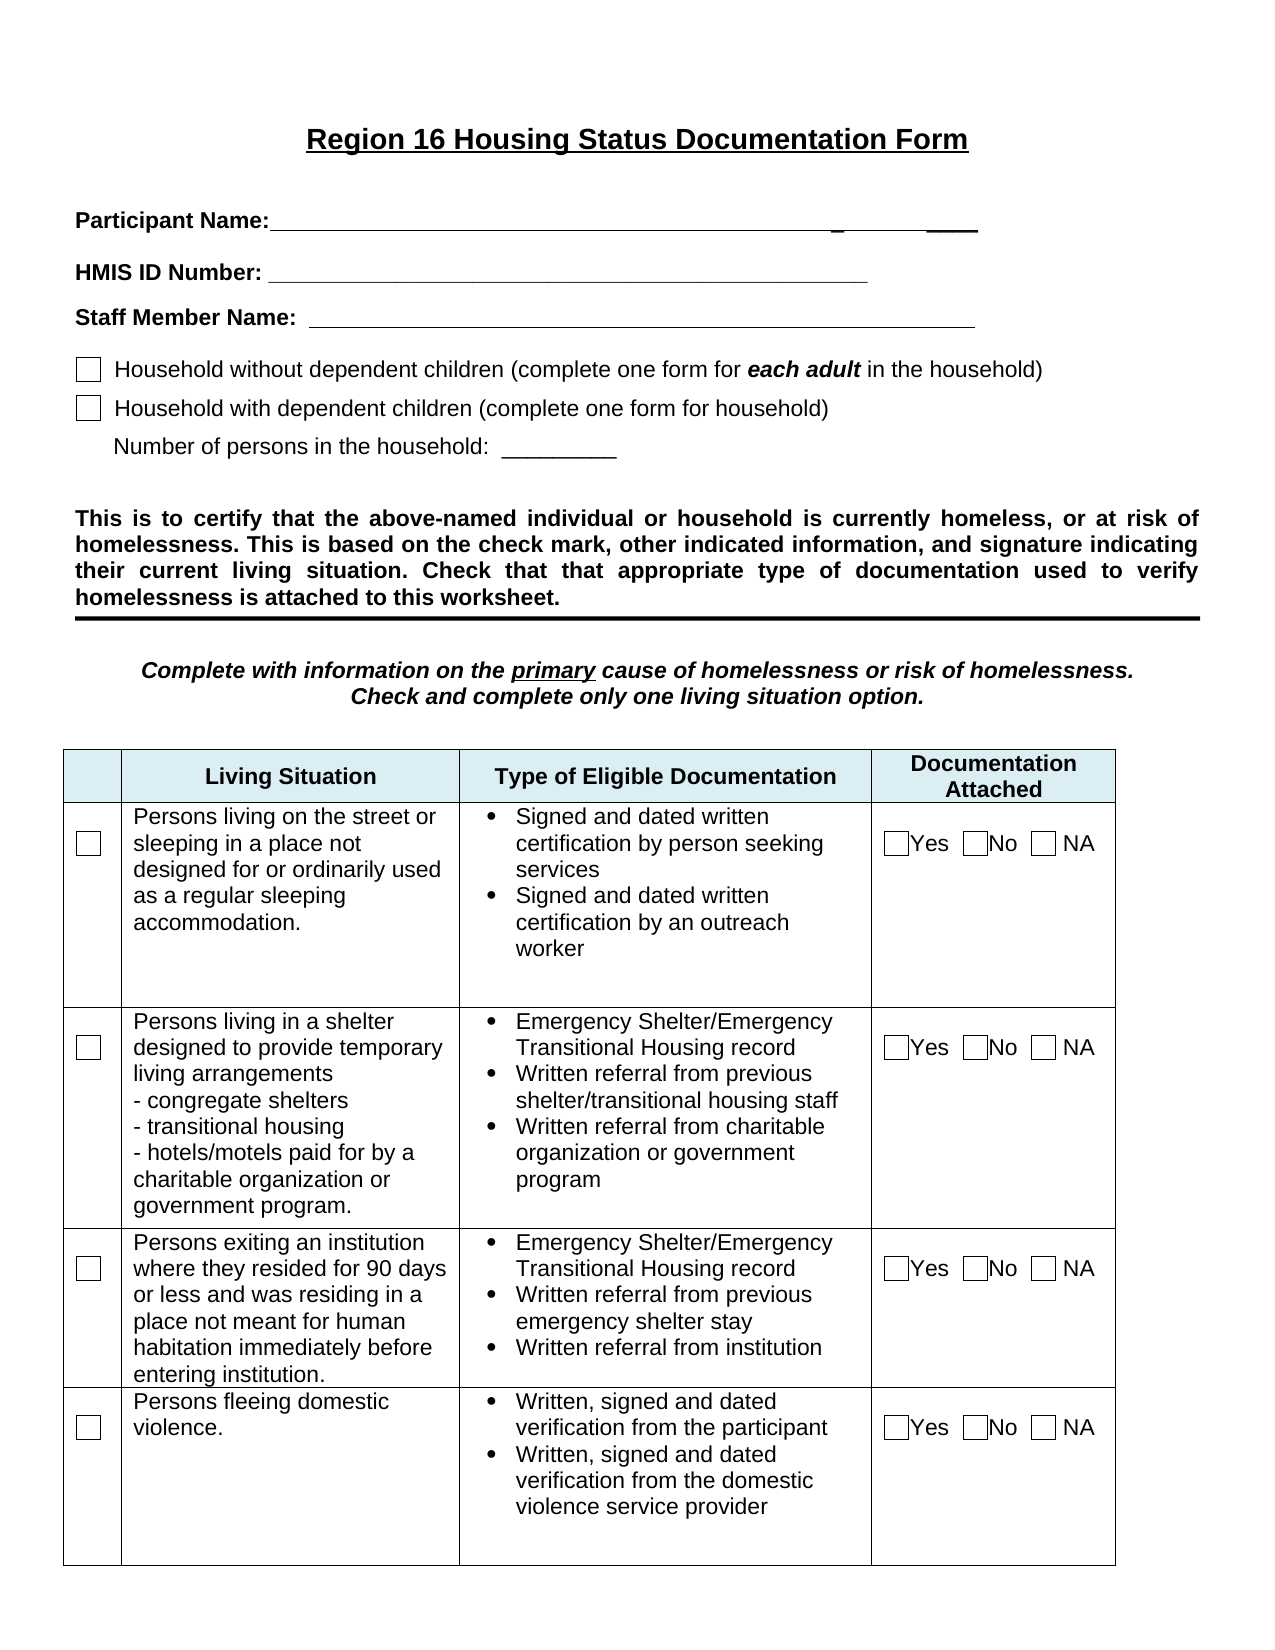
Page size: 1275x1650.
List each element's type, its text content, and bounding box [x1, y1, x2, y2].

text Complete with information on the primary cause of homelessness or risk of homelessness. Check and complete only one living situation option. [75, 657, 1200, 710]
table_cell [64, 1229, 121, 1387]
table_cell Signed and dated written certification by person seeking services Signed and dated written certification by an outreach worker [460, 803, 871, 1007]
text Number of persons in the household: _________ [75, 433, 1200, 460]
text Participant Name: _ ____ [75, 207, 1200, 233]
text ID Number: _______________________________________________ [75, 259, 1200, 285]
table_cell Yes No NA [872, 1229, 1115, 1387]
text Staff Member Name: [75, 304, 1200, 331]
table_header [64, 750, 121, 802]
table_cell Persons living on the street or sleeping in a place not designed for or ordinarily used as a regular sleeping accommodation. [122, 803, 459, 1007]
table_header Documentation Attached [872, 750, 1115, 802]
table_cell Persons exiting an institution where they resided for 90 days or less and was residing in a place not meant for human habitation immediately before entering institution. [122, 1229, 459, 1387]
table_cell Yes No NA [872, 1008, 1115, 1228]
table_cell Written, signed and dated verification from the participant Written, signed and dated verification from the domestic violence service provider [460, 1388, 871, 1565]
table_cell Persons living in a shelter designed to provide temporary living arrangements - congregate shelters - transitional housing - hotels/motels paid for by a charitable organization or government program. [122, 1008, 459, 1228]
table_cell [64, 1008, 121, 1228]
text Household without dependent children (complete one form for each adult in the household) [75, 356, 1200, 382]
table_cell Persons fleeing domestic violence. [122, 1388, 459, 1565]
table_cell Emergency Shelter/Emergency Transitional Housing record Written referral from previous shelter/transitional housing staff Written referral from charitable organization or government program [460, 1008, 871, 1228]
table_cell [64, 1388, 121, 1565]
table_cell [64, 803, 121, 1007]
text This is to certify that the above-named individual or household is currently homeless, or at risk of homelessness. This is based on the check mark, other indicated information, and signature indicating their current living situation. Check that that appropriate type of documentation used to verify homelessness is attached to this worksheet. [75, 505, 1200, 610]
text Household with dependent children (complete one form for household) [75, 394, 1200, 421]
table_header Living Situation [122, 750, 459, 802]
table_cell Emergency Shelter/Emergency Transitional Housing record Written referral from previous emergency shelter stay Written referral from institution [460, 1229, 871, 1387]
table_header Type of Eligible Documentation [460, 750, 871, 802]
text Region 16 Housing Status Documentation Form [75, 122, 1200, 155]
table_cell Yes No NA [872, 803, 1115, 1007]
table_cell Yes No NA [872, 1388, 1115, 1565]
